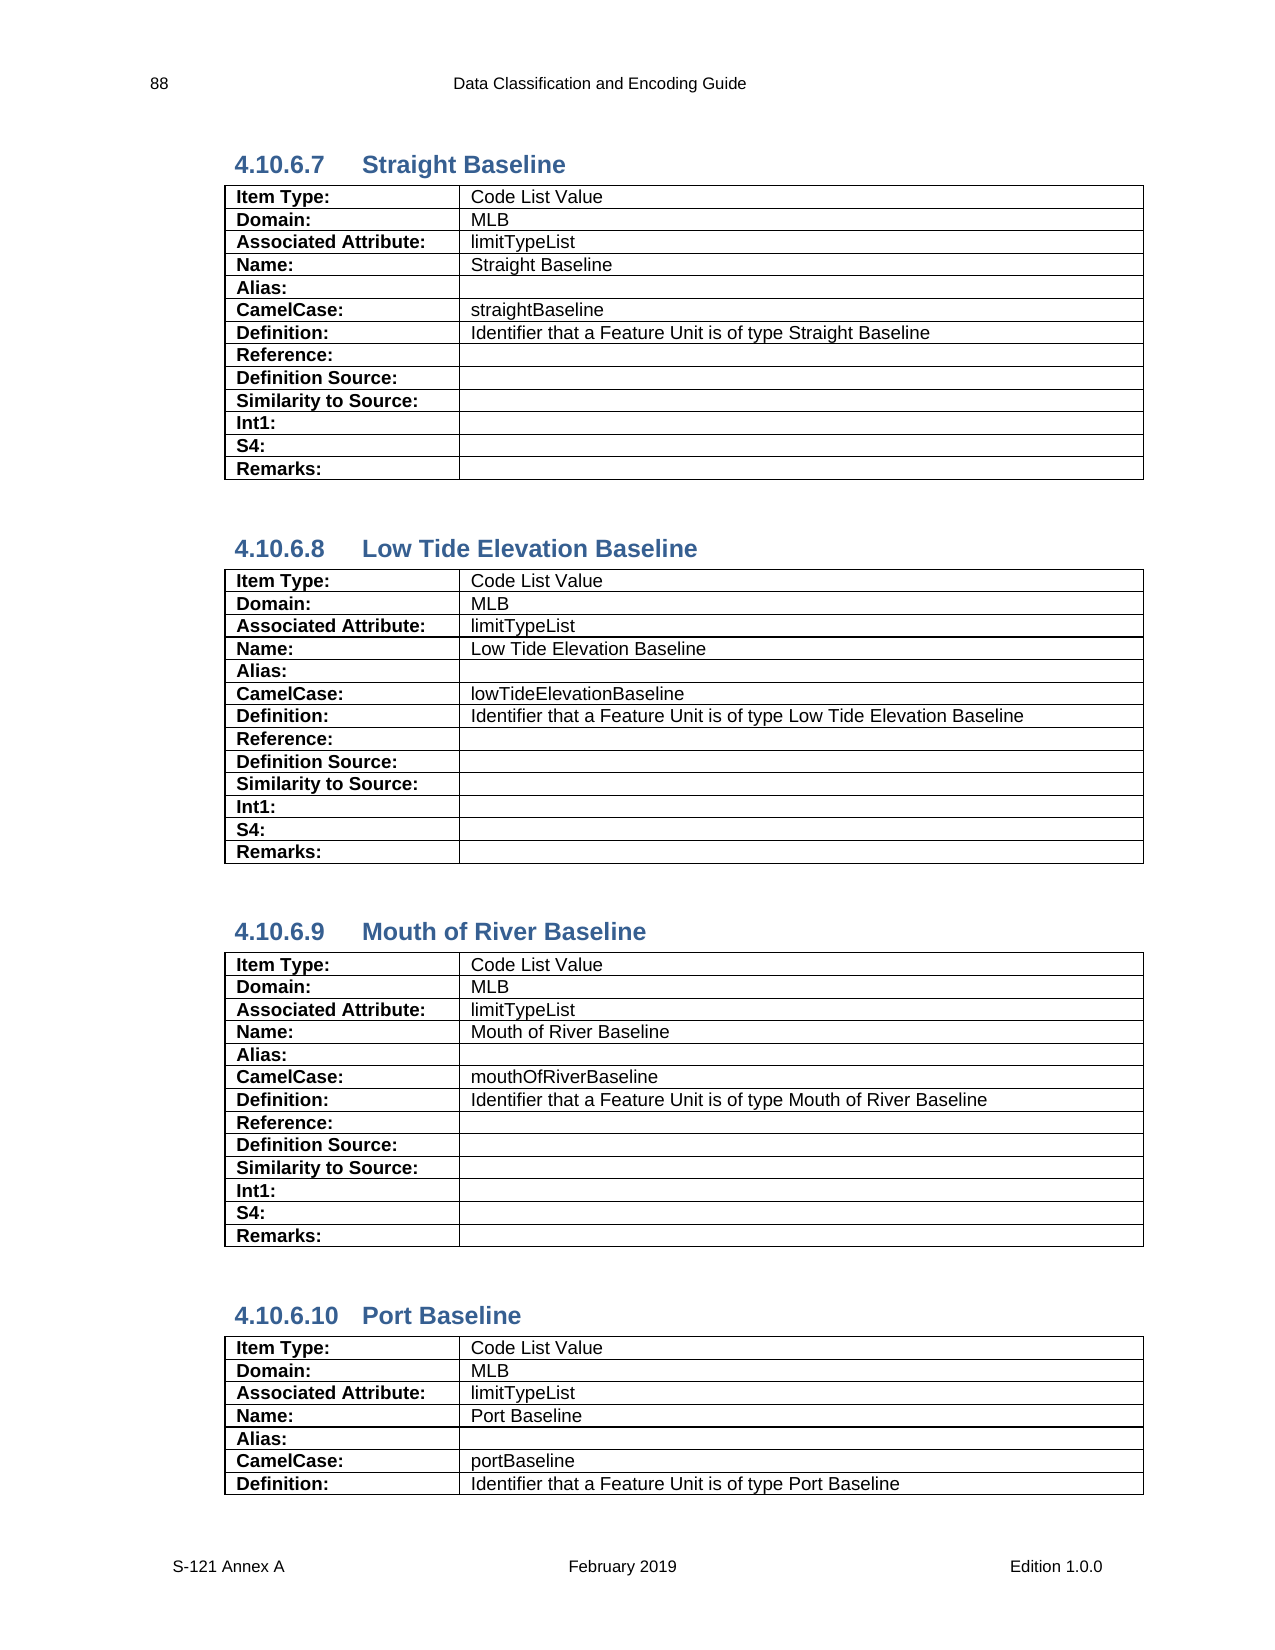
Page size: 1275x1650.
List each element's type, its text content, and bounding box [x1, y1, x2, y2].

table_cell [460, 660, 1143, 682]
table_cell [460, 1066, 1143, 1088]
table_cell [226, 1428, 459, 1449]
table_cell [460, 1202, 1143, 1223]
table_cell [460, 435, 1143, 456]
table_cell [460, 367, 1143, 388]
subtitle Low Tide Elevation Baseline [234, 534, 1125, 562]
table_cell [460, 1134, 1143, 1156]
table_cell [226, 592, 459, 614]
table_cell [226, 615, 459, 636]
subtitle Straight Baseline [234, 150, 1125, 179]
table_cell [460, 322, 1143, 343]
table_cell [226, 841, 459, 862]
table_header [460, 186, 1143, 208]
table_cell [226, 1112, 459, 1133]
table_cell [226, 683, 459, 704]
subtitle Mouth of River Baseline [234, 917, 1125, 946]
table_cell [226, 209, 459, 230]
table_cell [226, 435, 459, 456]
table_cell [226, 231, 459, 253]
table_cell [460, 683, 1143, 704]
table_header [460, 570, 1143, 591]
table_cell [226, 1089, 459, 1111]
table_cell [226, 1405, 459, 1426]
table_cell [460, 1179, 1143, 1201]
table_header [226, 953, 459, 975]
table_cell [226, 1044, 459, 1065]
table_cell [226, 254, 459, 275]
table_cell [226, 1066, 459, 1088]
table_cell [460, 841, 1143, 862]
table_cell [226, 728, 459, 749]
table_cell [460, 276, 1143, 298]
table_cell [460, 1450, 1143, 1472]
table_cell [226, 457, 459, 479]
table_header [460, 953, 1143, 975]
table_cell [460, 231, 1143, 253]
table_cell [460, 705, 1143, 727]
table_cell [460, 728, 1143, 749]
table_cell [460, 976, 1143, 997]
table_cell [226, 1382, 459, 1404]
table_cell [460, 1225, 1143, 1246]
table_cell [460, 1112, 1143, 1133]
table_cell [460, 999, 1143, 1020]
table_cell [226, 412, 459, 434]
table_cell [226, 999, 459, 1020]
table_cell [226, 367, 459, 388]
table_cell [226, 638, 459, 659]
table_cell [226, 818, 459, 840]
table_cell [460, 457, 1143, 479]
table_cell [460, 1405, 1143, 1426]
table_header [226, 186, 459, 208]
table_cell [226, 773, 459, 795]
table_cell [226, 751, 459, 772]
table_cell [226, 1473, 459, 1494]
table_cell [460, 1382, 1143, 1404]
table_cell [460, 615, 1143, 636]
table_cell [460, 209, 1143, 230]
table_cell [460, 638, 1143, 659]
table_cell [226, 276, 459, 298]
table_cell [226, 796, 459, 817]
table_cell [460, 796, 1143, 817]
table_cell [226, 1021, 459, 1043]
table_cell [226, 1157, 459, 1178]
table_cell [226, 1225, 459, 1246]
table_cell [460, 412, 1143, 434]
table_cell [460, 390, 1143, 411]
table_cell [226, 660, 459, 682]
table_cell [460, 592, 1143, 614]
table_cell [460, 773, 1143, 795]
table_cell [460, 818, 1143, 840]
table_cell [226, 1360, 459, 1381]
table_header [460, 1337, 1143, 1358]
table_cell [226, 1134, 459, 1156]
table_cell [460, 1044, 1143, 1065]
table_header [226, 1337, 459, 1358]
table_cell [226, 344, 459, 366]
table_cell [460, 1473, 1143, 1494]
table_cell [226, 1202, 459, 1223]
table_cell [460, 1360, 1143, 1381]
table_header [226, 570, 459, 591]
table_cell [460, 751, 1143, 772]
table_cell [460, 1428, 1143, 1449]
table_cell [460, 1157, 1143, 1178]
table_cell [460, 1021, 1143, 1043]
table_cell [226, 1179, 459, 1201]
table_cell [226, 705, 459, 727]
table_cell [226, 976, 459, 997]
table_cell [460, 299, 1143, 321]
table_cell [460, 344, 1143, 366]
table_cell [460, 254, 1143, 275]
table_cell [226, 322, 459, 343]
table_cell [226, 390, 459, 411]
subtitle Port Baseline [234, 1301, 1125, 1330]
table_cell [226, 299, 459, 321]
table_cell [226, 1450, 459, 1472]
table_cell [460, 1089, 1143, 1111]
